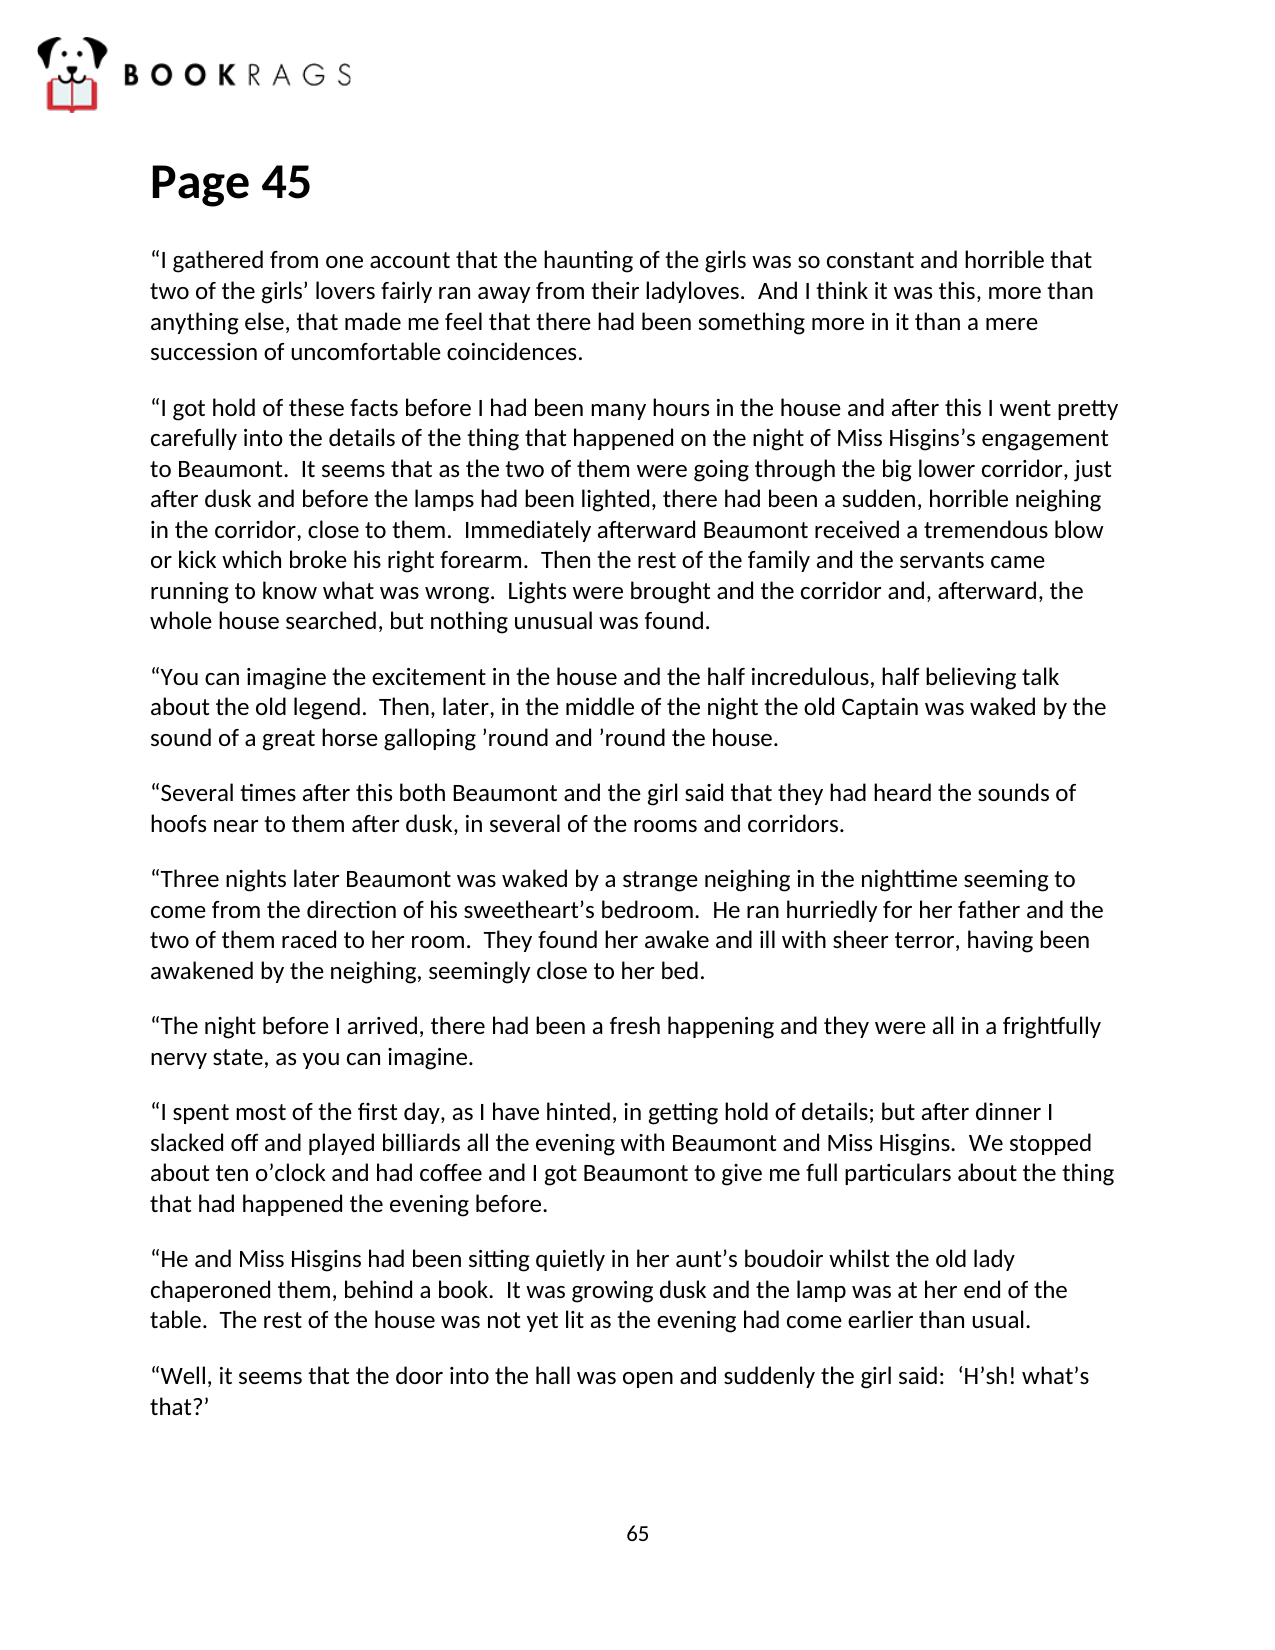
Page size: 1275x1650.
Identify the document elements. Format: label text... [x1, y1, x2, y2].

text “The night before I arrived, there had been a fresh happening and they were all in a frightfully nervy state, as you can imagine. [150, 1011, 1125, 1072]
text “Well, it seems that the door into the hall was open and suddenly the girl said: ‘H’sh! what’s that?’ [150, 1360, 1125, 1421]
text Page 45 [150, 150, 1125, 211]
text “I spent most of the first day, as I have hinted, in getting hold of details; but after dinner I slacked off and played billiards all the evening with Beaumont and Miss Hisgins. We stopped about ten o’clock and had coffee and I got Beaumont to give me full particulars about the thing that had happened the evening before. [150, 1097, 1125, 1219]
picture [37, 37, 351, 113]
text “You can imagine the excitement in the house and the half incredulous, half believing talk about the old legend. Then, later, in the middle of the night the old Captain was waked by the sound of a great horse galloping ’round and ’round the house. [150, 661, 1125, 752]
text “Three nights later Beaumont was waked by a strange neighing in the nighttime seeming to come from the direction of his sweetheart’s bedroom. He ran hurriedly for her father and the two of them raced to her room. They found her awake and ill with sheer terror, having been awakened by the neighing, seemingly close to her bed. [150, 863, 1125, 986]
text “I got hold of these facts before I had been many hours in the house and after this I went pretty carefully into the details of the thing that happened on the night of Miss Hisgins’s engagement to Beaumont. It seems that as the two of them were going through the big lower corridor, just after dusk and before the lamps had been lighted, there had been a sudden, horrible neighing in the corridor, close to them. Immediately afterward Beaumont received a tremendous blow or kick which broke his right forearm. Then the rest of the family and the servants came running to know what was wrong. Lights were brought and the corridor and, afterward, the whole house searched, but nothing unusual was found. [150, 392, 1125, 636]
text “Several times after this both Beaumont and the girl said that they had heard the sounds of hoofs near to them after dusk, in several of the rooms and corridors. [150, 777, 1125, 838]
text “He and Miss Hisgins had been sitting quietly in her aunt’s boudoir whilst the old lady chaperoned them, behind a book. It was growing dusk and the lamp was at her end of the table. The rest of the house was not yet lit as the evening had come earlier than usual. [150, 1244, 1125, 1335]
text “I gathered from one account that the haunting of the girls was so constant and horrible that two of the girls’ lovers fairly ran away from their ladyloves. And I think it was this, more than anything else, that made me feel that there had been something more in it than a mere succession of uncomfortable coincidences. [150, 244, 1125, 367]
